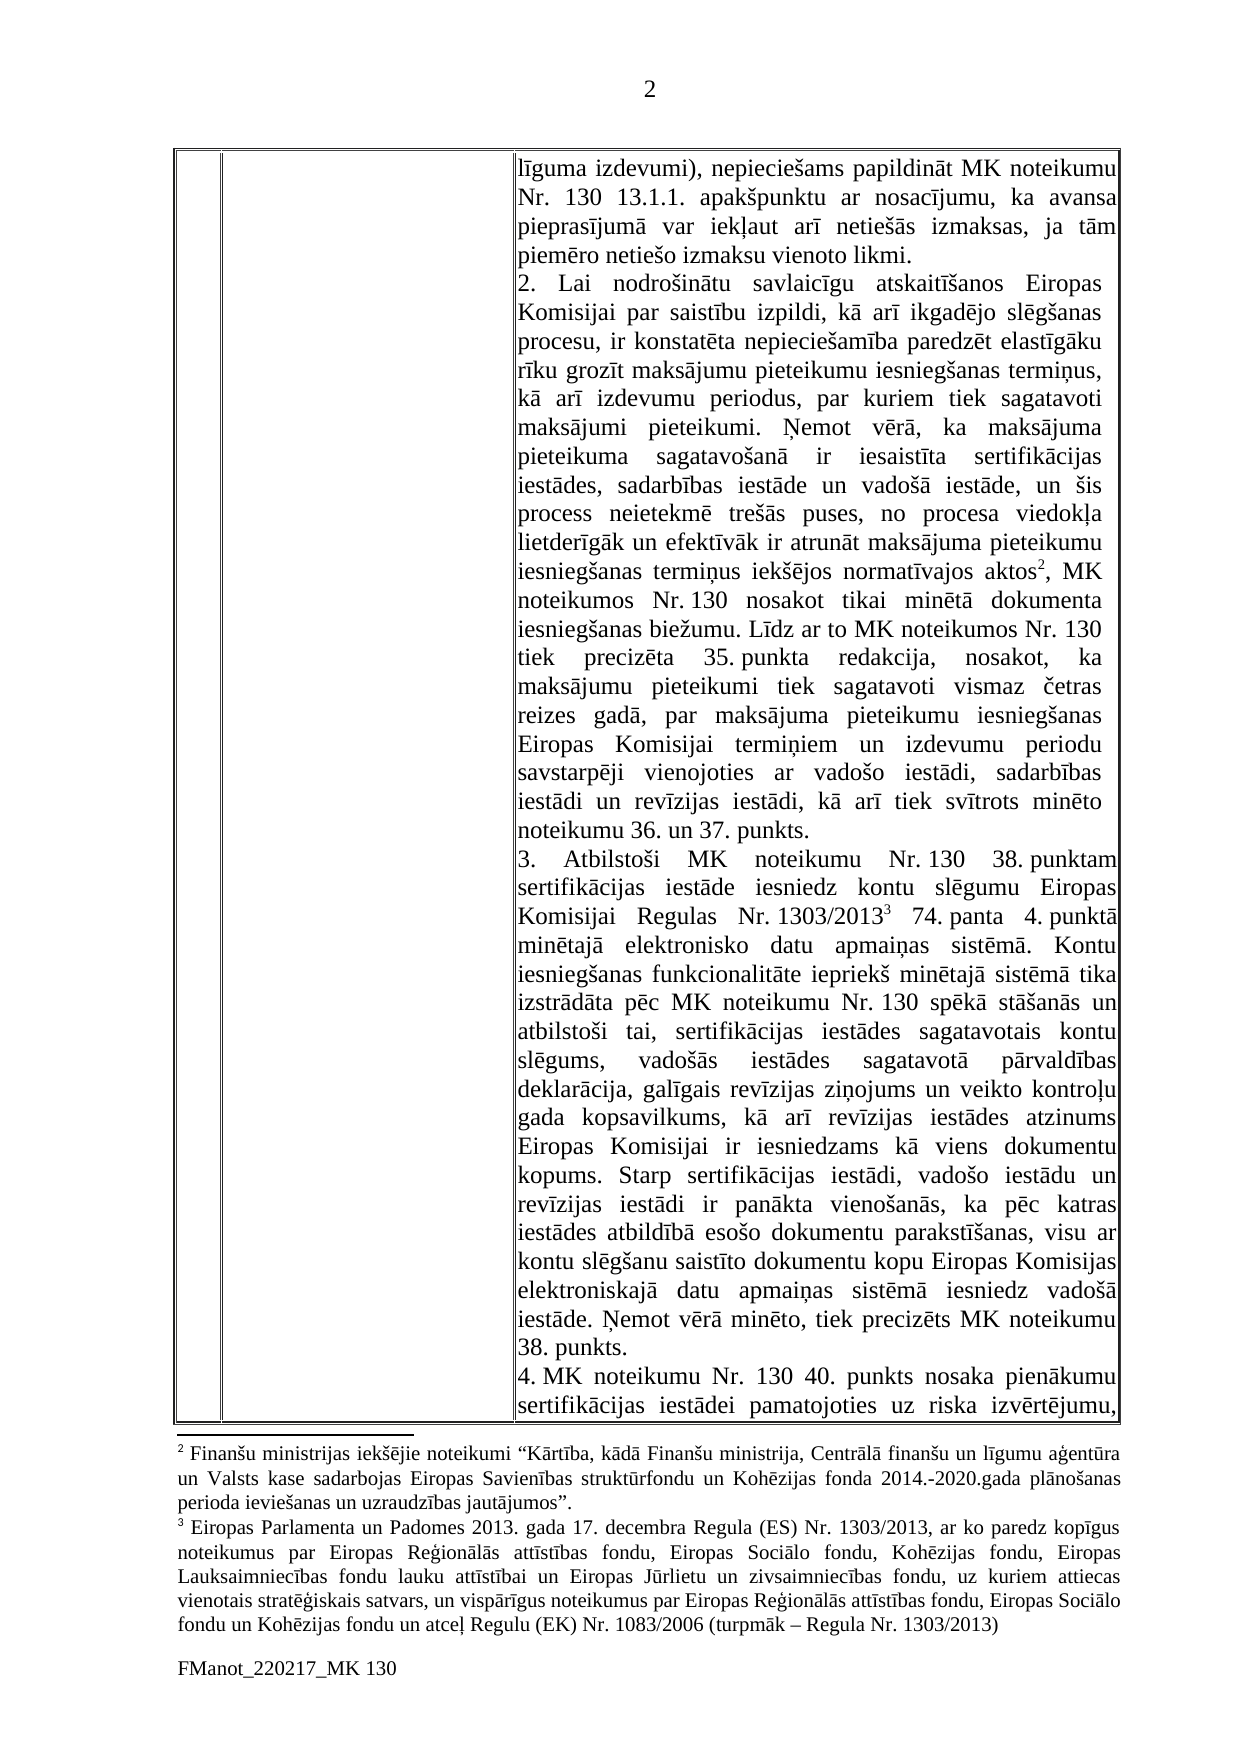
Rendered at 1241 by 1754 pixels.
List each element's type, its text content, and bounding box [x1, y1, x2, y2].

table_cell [515, 151, 1118, 1421]
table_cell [222, 151, 515, 1421]
table_cell 2. [177, 151, 222, 1421]
